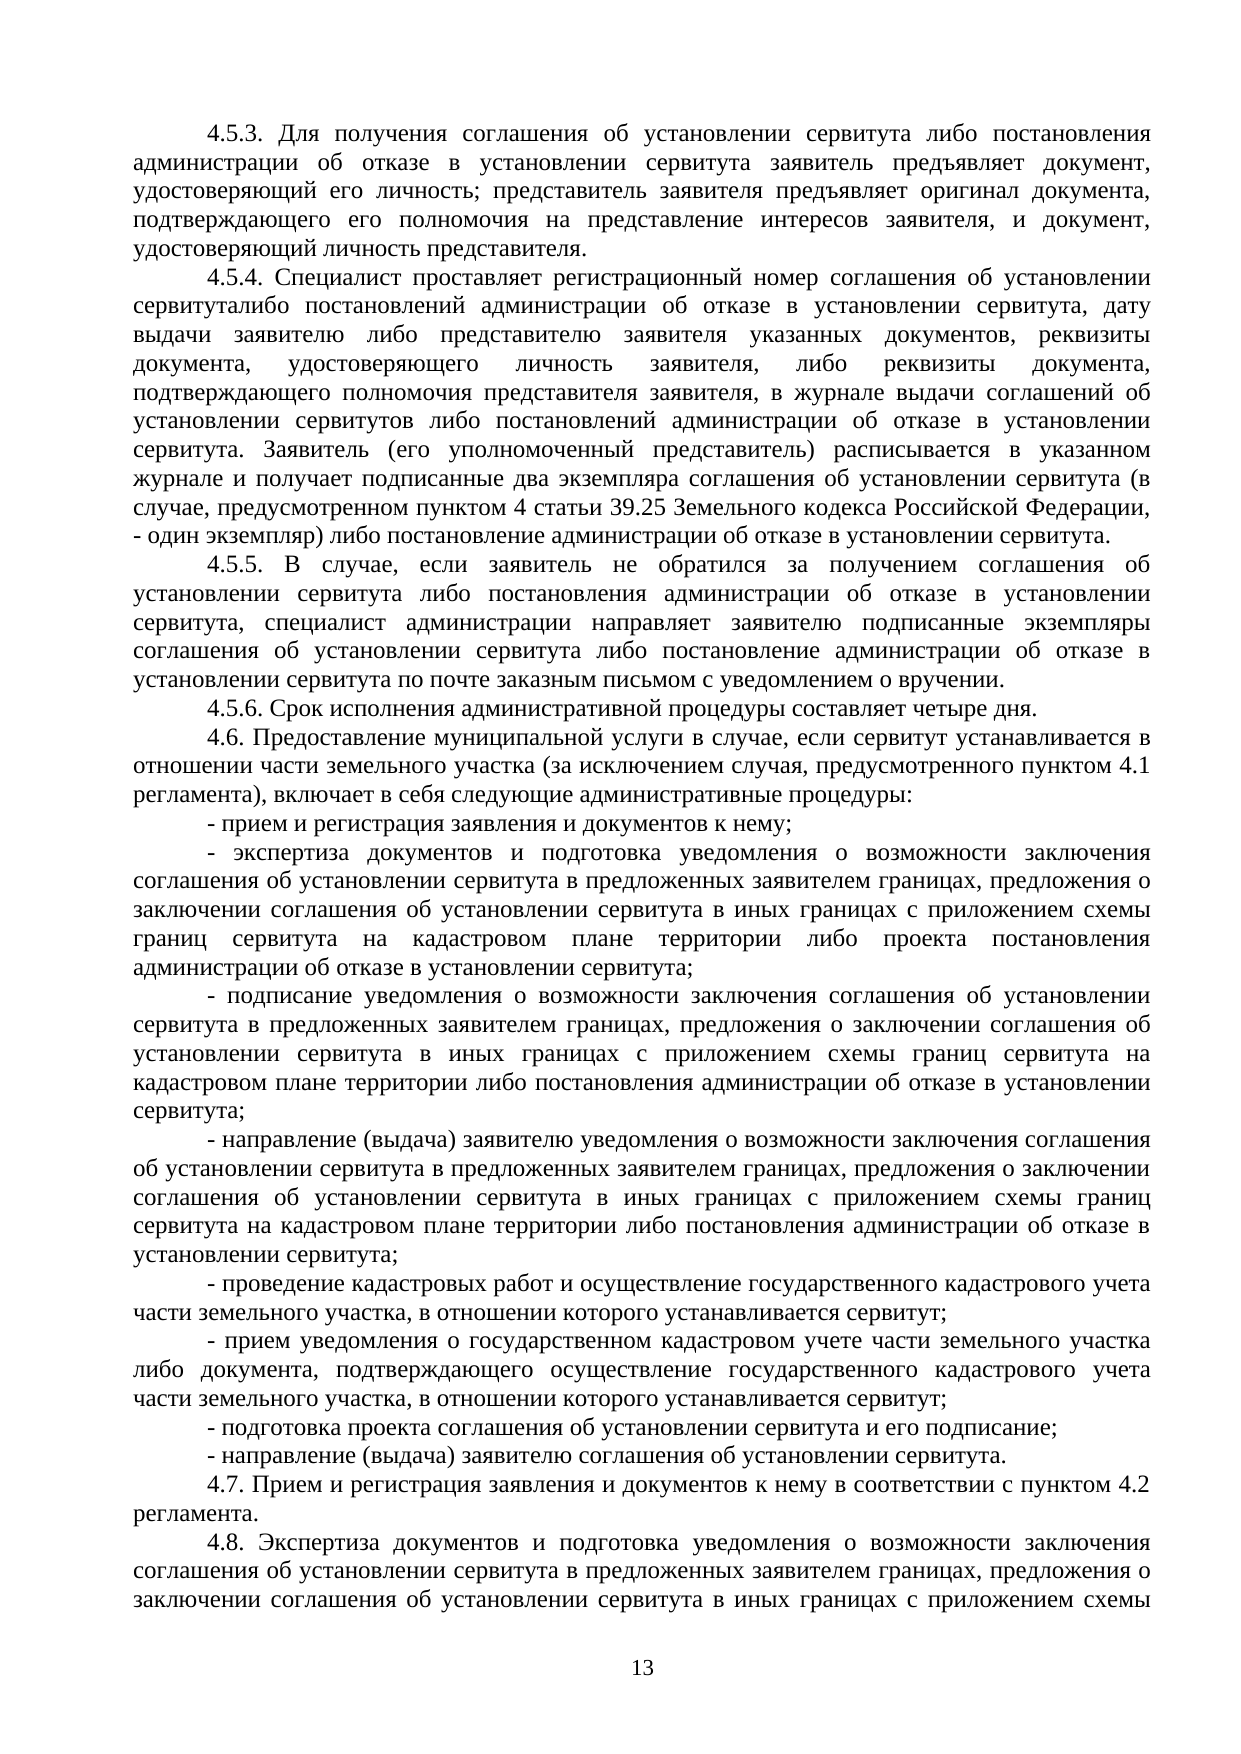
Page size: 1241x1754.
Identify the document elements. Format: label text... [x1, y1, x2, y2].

text 4.7. Прием и регистрация заявления и документов к нему в соответствии с пунктом 4.2 регламента. [133, 1469, 1152, 1527]
text - направление (выдача) заявителю уведомления о возможности заключения соглашения об установлении сервитута в предложенных заявителем границах, предложения о заключении соглашения об установлении сервитута в иных границах с приложением схемы границ сервитута на кадастровом плане территории либо постановления администрации об отказе в установлении сервитута; [133, 1124, 1152, 1268]
text - направление (выдача) заявителю соглашения об установлении сервитута. [133, 1441, 1152, 1469]
text - прием и регистрация заявления и документов к нему; [133, 808, 1152, 837]
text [133, 1527, 1152, 1613]
text - подписание уведомления о возможности заключения соглашения об установлении сервитута в предложенных заявителем границах, предложения о заключении соглашения об установлении сервитута в иных границах с приложением схемы границ сервитута на кадастровом плане территории либо постановления администрации об отказе в установлении сервитута; [133, 981, 1152, 1124]
text - экспертиза документов и подготовка уведомления о возможности заключения соглашения об установлении сервитута в предложенных заявителем границах, предложения о заключении соглашения об установлении сервитута в иных границах с приложением схемы границ сервитута на кадастровом плане территории либо проекта постановления администрации об отказе в установлении сервитута; [133, 837, 1152, 981]
text - проведение кадастровых работ и осуществление государственного кадастрового учета части земельного участка, в отношении которого устанавливается сервитут; [133, 1268, 1152, 1326]
text 4.5.3. Для получения соглашения об установлении сервитута либо постановления администрации об отказе в установлении сервитута заявитель предъявляет документ, удостоверяющий его личность; представитель заявителя предъявляет оригинал документа, подтверждающего его полномочия на представление интересов заявителя, и документ, удостоверяющий личность представителя. [133, 118, 1152, 262]
text 4.5.5. В случае, если заявитель не обратился за получением соглашения об установлении сервитута либо постановления администрации об отказе в установлении сервитута, специалист администрации направляет заявителю подписанные экземпляры соглашения об установлении сервитута либо постановление администрации об отказе в установлении сервитута по почте заказным письмом с уведомлением о вручении. [133, 549, 1152, 693]
text 4.5.4. Специалист проставляет регистрационный номер соглашения об установлении сервитуталибо постановлений администрации об отказе в установлении сервитута, дату выдачи заявителю либо представителю заявителя указанных документов, реквизиты документа, удостоверяющего личность заявителя, либо реквизиты документа, подтверждающего полномочия представителя заявителя, в журнале выдачи соглашений об установлении сервитутов либо постановлений администрации об отказе в установлении сервитута. Заявитель (его уполномоченный представитель) расписывается в указанном журнале и получает подписанные два экземпляра соглашения об установлении сервитута (в случае, предусмотренном пунктом 4 статьи 39.25 Земельного кодекса Российской Федерации, - один экземпляр) либо постановление администрации об отказе в установлении сервитута. [133, 262, 1152, 549]
text - прием уведомления о государственном кадастровом учете части земельного участка либо документа, подтверждающего осуществление государственного кадастрового учета части земельного участка, в отношении которого устанавливается сервитут; [133, 1326, 1152, 1412]
text 4.6. Предоставление муниципальной услуги в случае, если сервитут устанавливается в отношении части земельного участка (за исключением случая, предусмотренного пунктом 4.1 регламента), включает в себя следующие административные процедуры: [133, 722, 1152, 808]
text 4.5.6. Срок исполнения административной процедуры составляет четыре дня. [133, 693, 1152, 722]
text - подготовка проекта соглашения об установлении сервитута и его подписание; [133, 1412, 1152, 1441]
